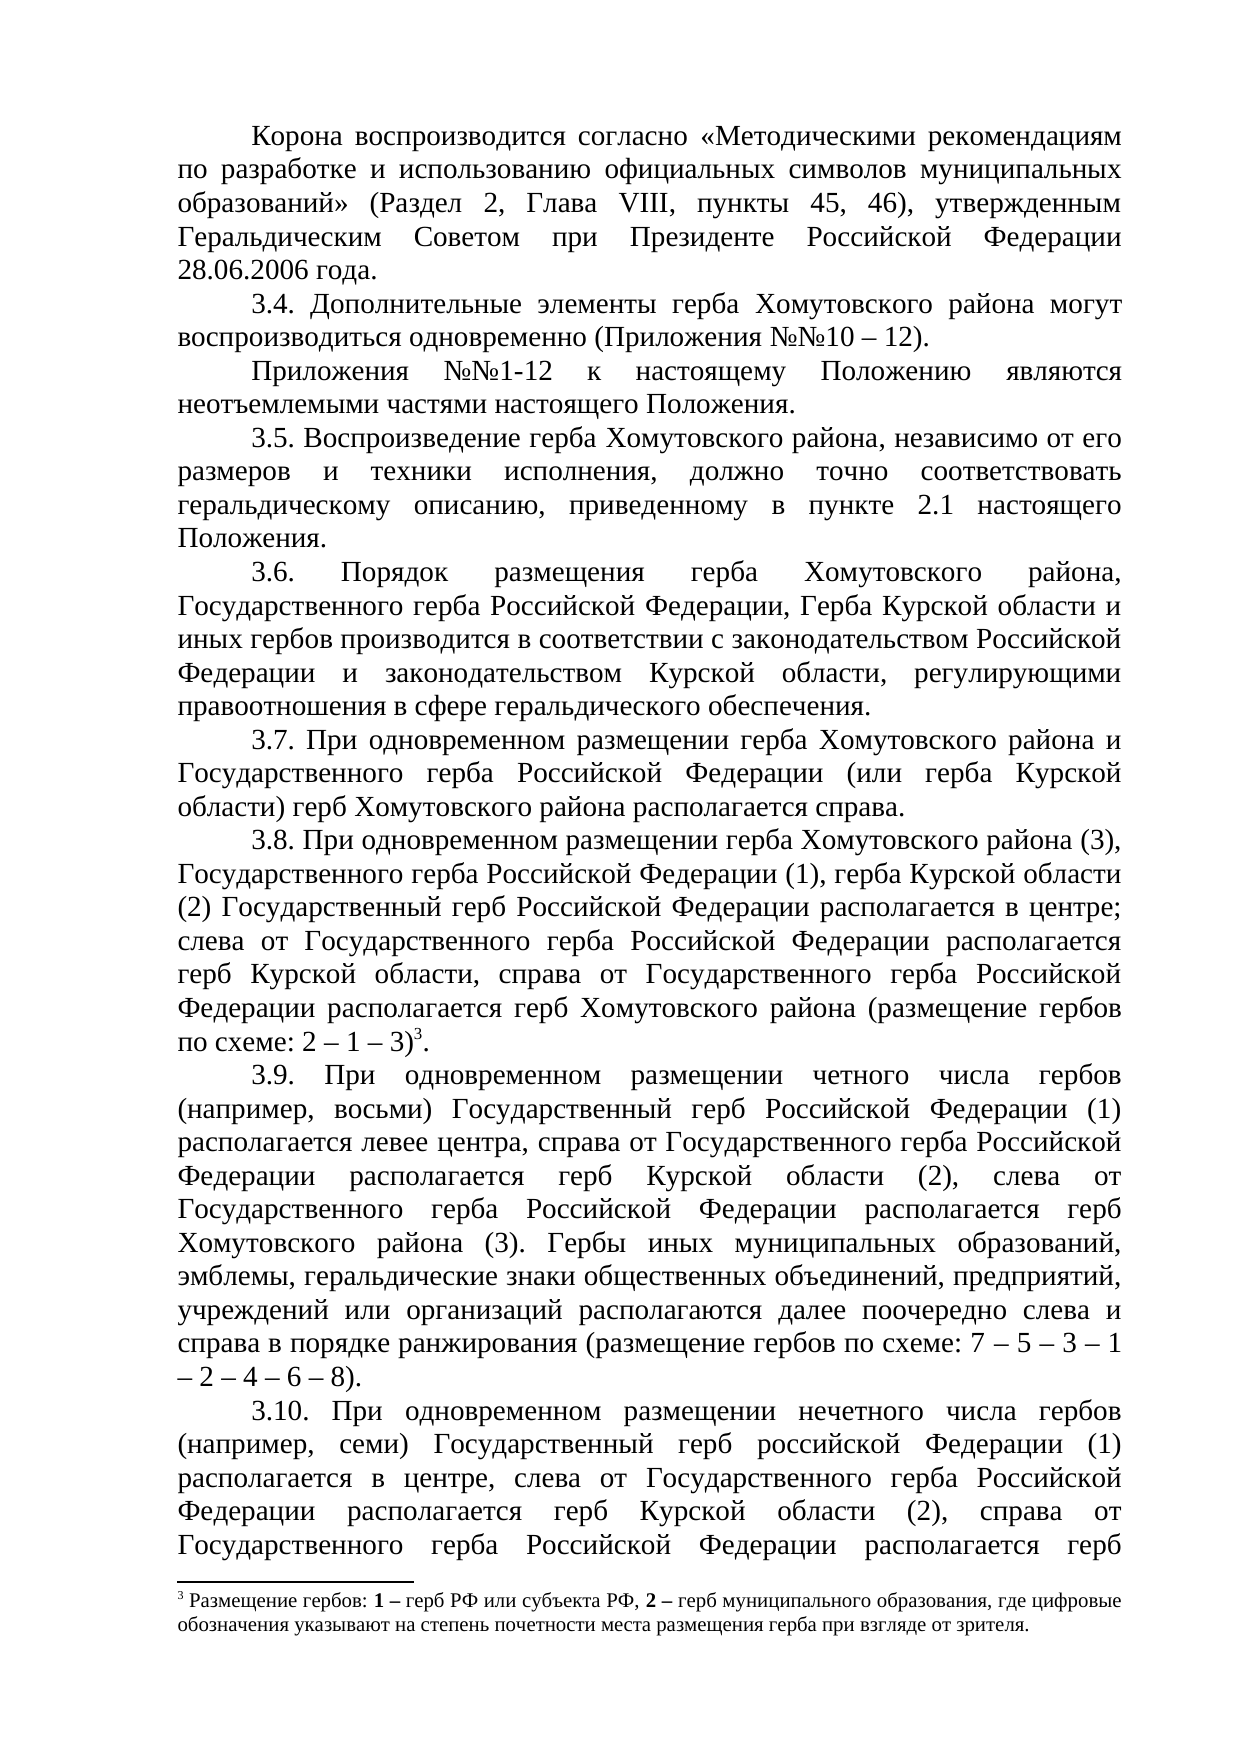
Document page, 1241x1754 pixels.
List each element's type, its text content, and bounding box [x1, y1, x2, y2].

text 3.6. Порядок размещения герба Хомутовского района, Государственного герба Российской Федерации, Герба Курской области и иных гербов производится в соответствии с законодательством Российской Федерации и законодательством Курской области, регулирующими правоотношения в сфере геральдического обеспечения. [177, 554, 1122, 722]
text 3.5. Воспроизведение герба Хомутовского района, независимо от его размеров и техники исполнения, должно точно соответствовать геральдическому описанию, приведенному в пункте 2.1 настоящего Положения. [177, 420, 1122, 554]
text 3.9. При одновременном размещении четного числа гербов (например, восьми) Государственный герб Российской Федерации (1) располагается левее центра, справа от Государственного герба Российской Федерации располагается герб Курской области (2), слева от Государственного герба Российской Федерации располагается герб Хомутовского района (3). Гербы иных муниципальных образований, эмблемы, геральдические знаки общественных объединений, предприятий, учреждений или организаций располагаются далее поочередно слева и справа в порядке ранжирования (размещение гербов по схеме: 7 – 5 – 3 – 1 – 2 – 4 – 6 – 8). [177, 1057, 1122, 1393]
text Корона воспроизводится согласно «Методическими рекомендациям по разработке и использованию официальных символов муниципальных образований» (Раздел 2, Глава VIII, пункты 45, 46), утвержденным Геральдическим Советом при Президенте Российской Федерации 28.06.2006 года. [177, 118, 1122, 286]
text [177, 1393, 1122, 1560]
text Приложения №№1-12 к настоящему Положению являются неотъемлемыми частями настоящего Положения. [177, 353, 1122, 420]
text 3.8. При одновременном размещении герба Хомутовского района (3), Государственного герба Российской Федерации (1), герба Курской области (2) Государственный герб Российской Федерации располагается в центре; слева от Государственного герба Российской Федерации располагается герб Курской области, справа от Государственного герба Российской Федерации располагается герб Хомутовского района (размещение гербов по схеме: 2 – 1 – 3). [177, 822, 1122, 1057]
text 3.4. Дополнительные элементы герба Хомутовского района могут воспроизводиться одновременно (Приложения №№10 – 12). [177, 286, 1122, 353]
text 3.7. При одновременном размещении герба Хомутовского района и Государственного герба Российской Федерации (или герба Курской области) герб Хомутовского района располагается справа. [177, 722, 1122, 822]
